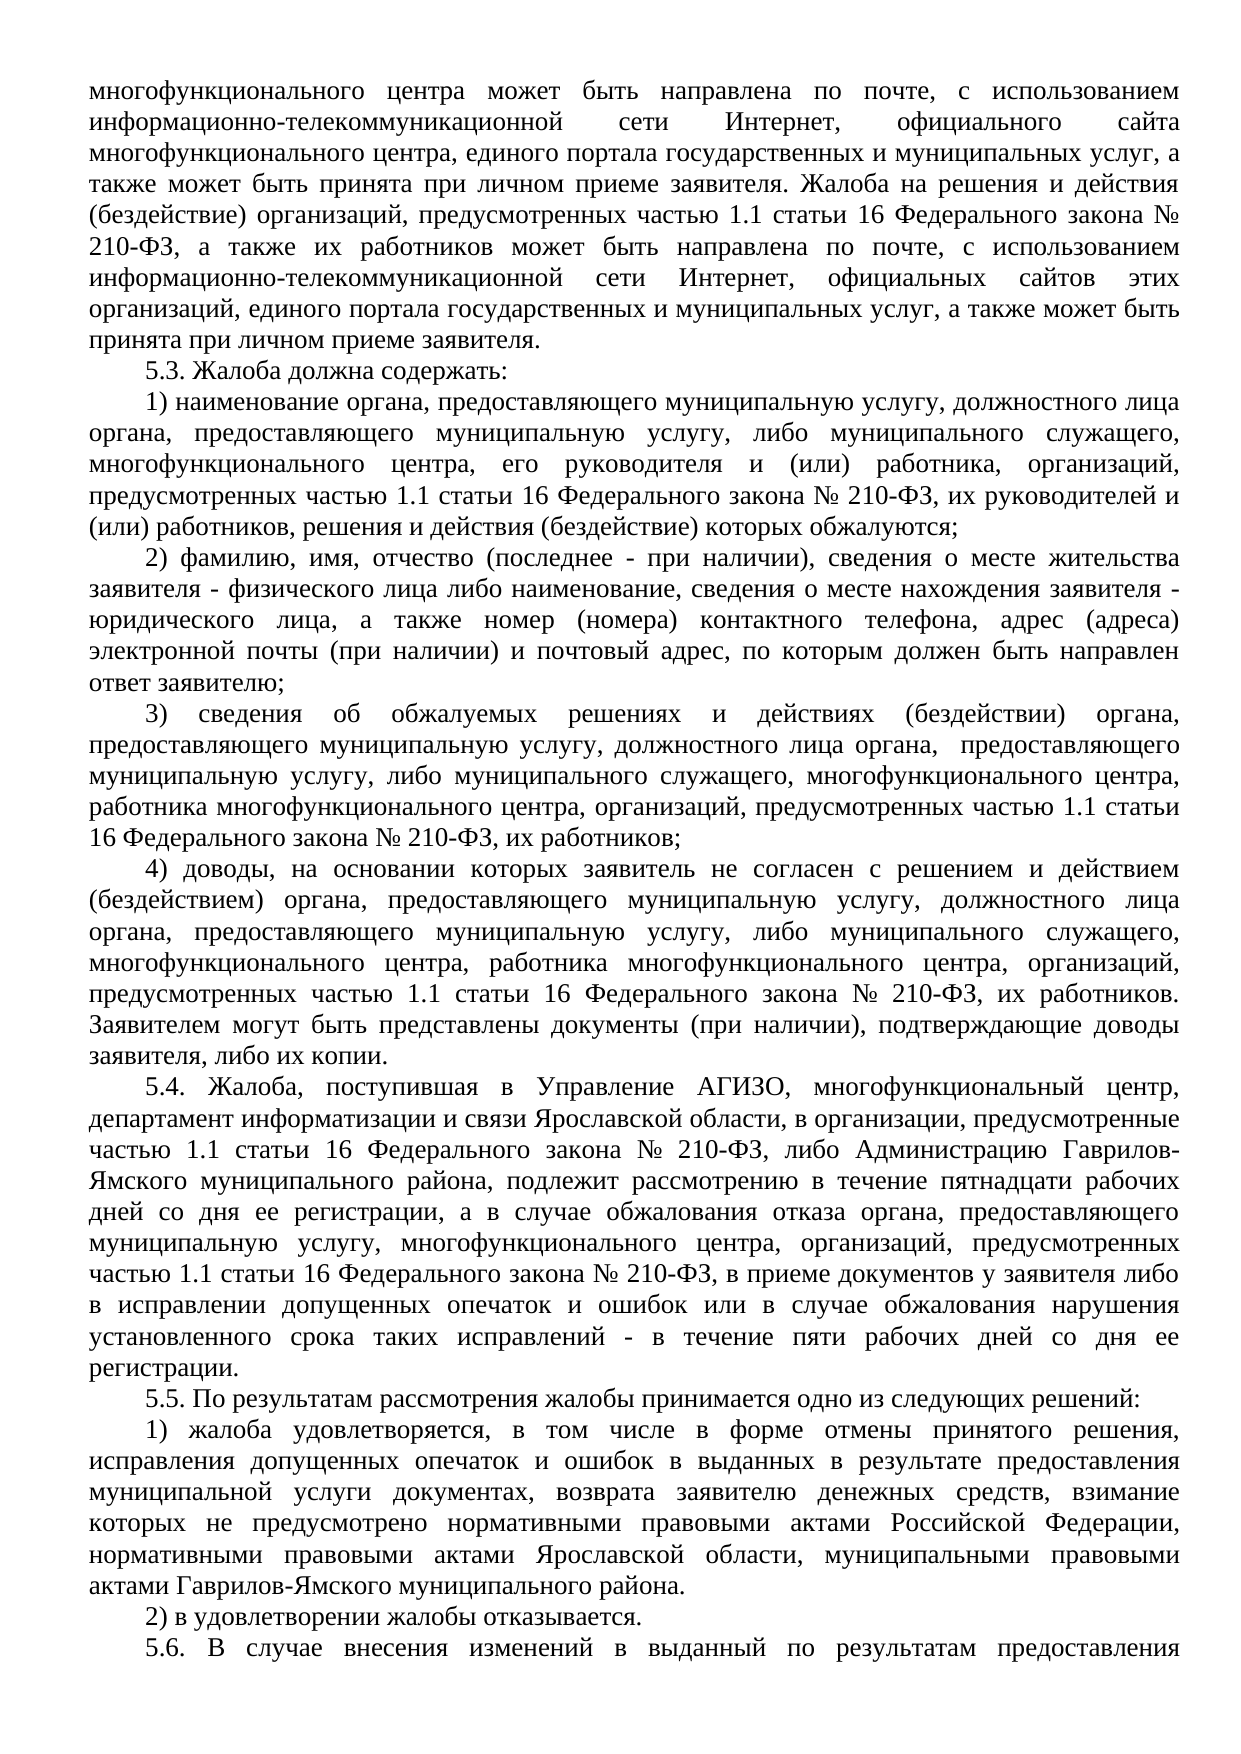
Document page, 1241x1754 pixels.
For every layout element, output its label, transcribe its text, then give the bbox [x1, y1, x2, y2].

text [89, 74, 1181, 354]
text 5.5. По результатам рассмотрения жалобы принимается одно из следующих решений: [89, 1382, 1181, 1413]
text 3) сведения об обжалуемых решениях и действиях (бездействии) органа, предоставляющего муниципальную услугу, должностного лица органа, предоставляющего муниципальную услугу, либо муниципального служащего, многофункционального центра, работника многофункционального центра, организаций, предусмотренных частью 1.1 статьи 16 Федерального закона № 210-ФЗ, их работников; [89, 697, 1181, 852]
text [89, 1631, 1181, 1662]
text 5.3. Жалоба должна содержать: [89, 354, 1181, 385]
text 4) доводы, на основании которых заявитель не согласен с решением и действием (бездействием) органа, предоставляющего муниципальную услугу, должностного лица органа, предоставляющего муниципальную услугу, либо муниципального служащего, многофункционального центра, работника многофункционального центра, организаций, предусмотренных частью 1.1 статьи 16 Федерального закона № 210-ФЗ, их работников. Заявителем могут быть представлены документы (при наличии), подтверждающие доводы заявителя, либо их копии. [89, 852, 1181, 1071]
text 2) в удовлетворении жалобы отказывается. [89, 1600, 1181, 1631]
text 2) фамилию, имя, отчество (последнее - при наличии), сведения о месте жительства заявителя - физического лица либо наименование, сведения о месте нахождения заявителя - юридического лица, а также номер (номера) контактного телефона, адрес (адреса) электронной почты (при наличии) и почтовый адрес, по которым должен быть направлен ответ заявителю; [89, 541, 1181, 697]
text 1) жалоба удовлетворяется, в том числе в форме отмены принятого решения, исправления допущенных опечаток и ошибок в выданных в результате предоставления муниципальной услуги документах, возврата заявителю денежных средств, взимание которых не предусмотрено нормативными правовыми актами Российской Федерации, нормативными правовыми актами Ярославской области, муниципальными правовыми актами Гаврилов-Ямского муниципального района. [89, 1413, 1181, 1600]
text 5.4. Жалоба, поступившая в Управление АГИЗО, многофункциональный центр, департамент информатизации и связи Ярославской области, в организации, предусмотренные частью 1.1 статьи 16 Федерального закона № 210-ФЗ, либо Администрацию Гаврилов-Ямского муниципального района, подлежит рассмотрению в течение пятнадцати рабочих дней со дня ее регистрации, а в случае обжалования отказа органа, предоставляющего муниципальную услугу, многофункционального центра, организаций, предусмотренных частью 1.1 статьи 16 Федерального закона № 210-ФЗ, в приеме документов у заявителя либо в исправлении допущенных опечаток и ошибок или в случае обжалования нарушения установленного срока таких исправлений - в течение пяти рабочих дней со дня ее регистрации. [89, 1071, 1181, 1382]
text 1) наименование органа, предоставляющего муниципальную услугу, должностного лица органа, предоставляющего муниципальную услугу, либо муниципального служащего, многофункционального центра, его руководителя и (или) работника, организаций, предусмотренных частью 1.1 статьи 16 Федерального закона № 210-ФЗ, их руководителей и (или) работников, решения и действия (бездействие) которых обжалуются; [89, 385, 1181, 541]
